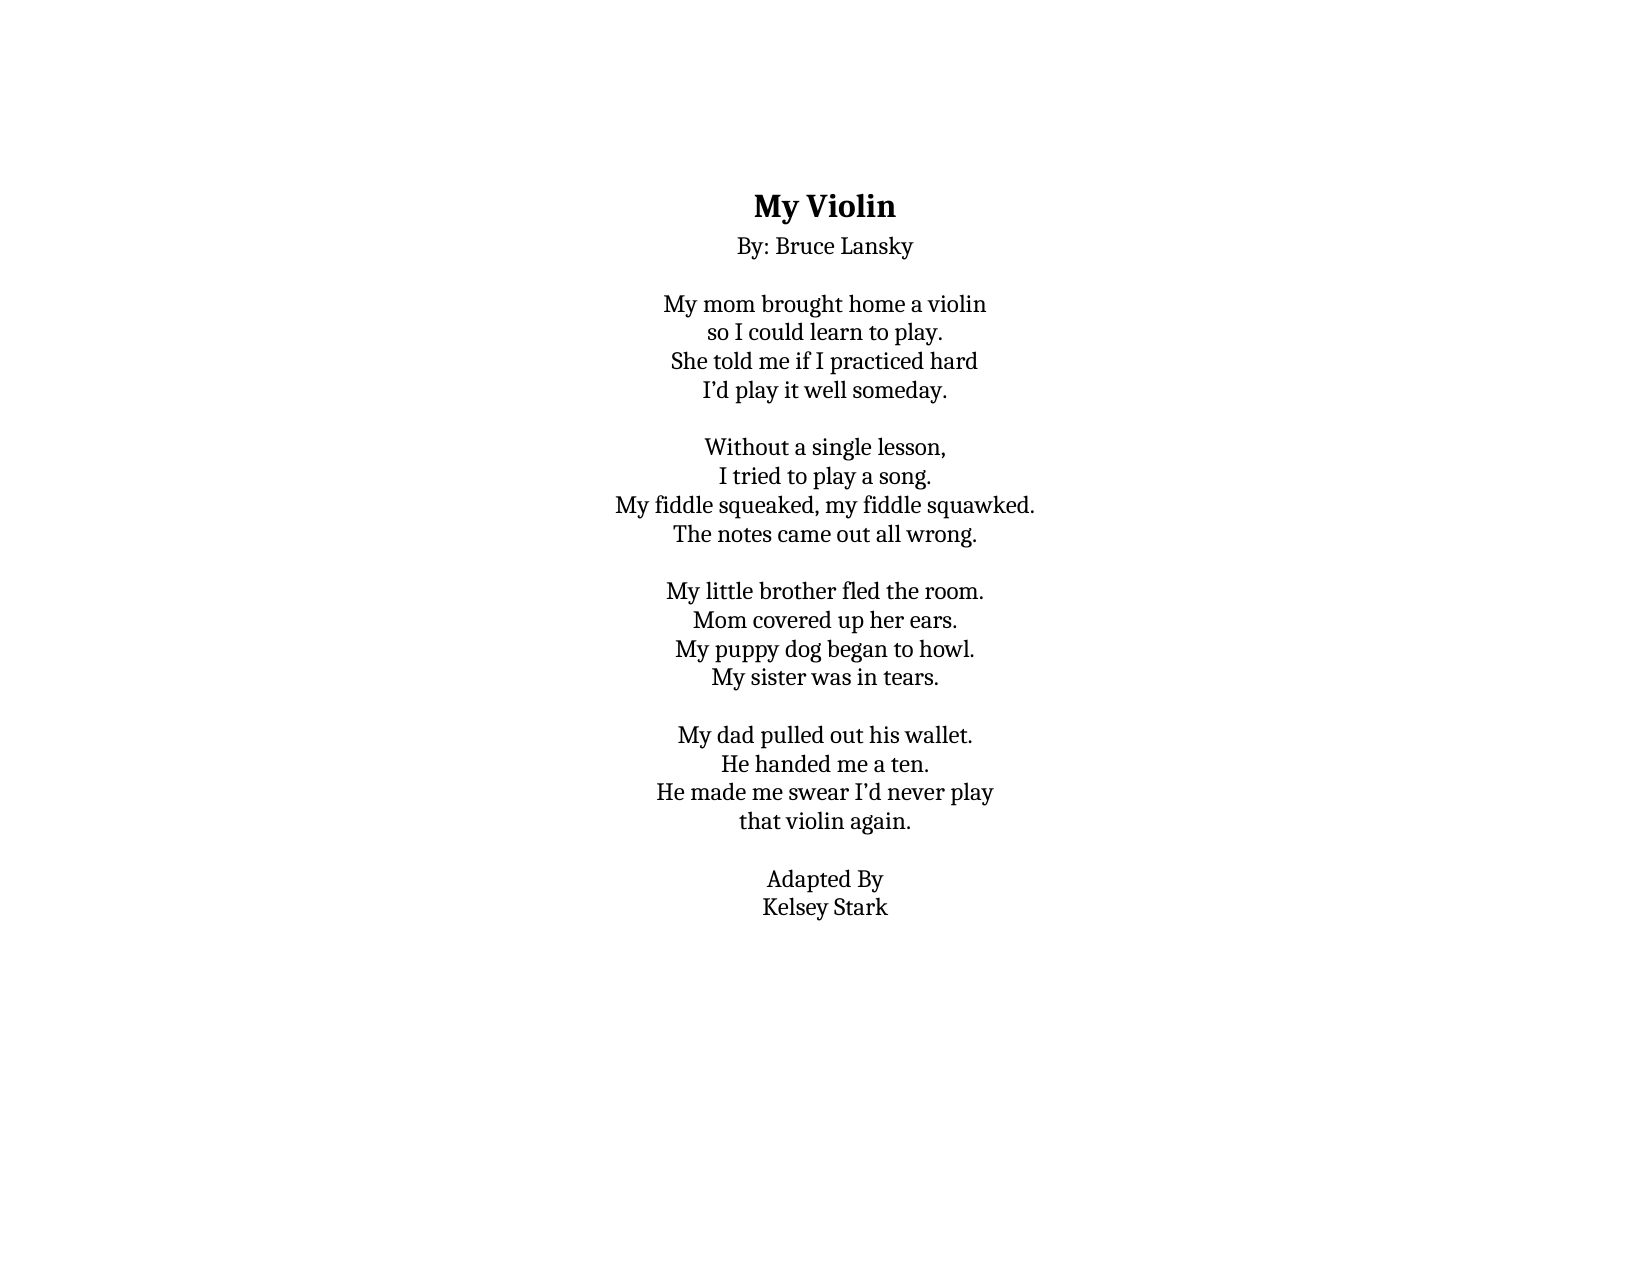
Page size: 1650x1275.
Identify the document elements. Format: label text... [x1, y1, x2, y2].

text My Violin [150, 187, 1500, 226]
text Adapted By [150, 864, 1500, 893]
text He made me swear I’d never play [150, 778, 1500, 807]
text My little brother fled the room. [150, 577, 1500, 606]
text My dad pulled out his wallet. [150, 721, 1500, 749]
text I’d play it well someday. [150, 376, 1500, 404]
text Kelsey Stark [150, 893, 1500, 922]
text Without a single lesson, [150, 433, 1500, 462]
text so I could learn to play. [150, 318, 1500, 347]
text that violin again. [150, 807, 1500, 836]
text Mom covered up her ears. [150, 606, 1500, 634]
text The notes came out all wrong. [150, 519, 1500, 548]
text My mom brought home a violin [150, 289, 1500, 318]
text She told me if I practiced hard [150, 347, 1500, 376]
text By: Bruce Lansky [150, 232, 1500, 261]
text My sister was in tears. [150, 663, 1500, 692]
text My puppy dog began to howl. [150, 634, 1500, 663]
text My fiddle squeaked, my fiddle squawked. [150, 491, 1500, 519]
text I tried to play a song. [150, 462, 1500, 491]
text He handed me a ten. [150, 749, 1500, 778]
